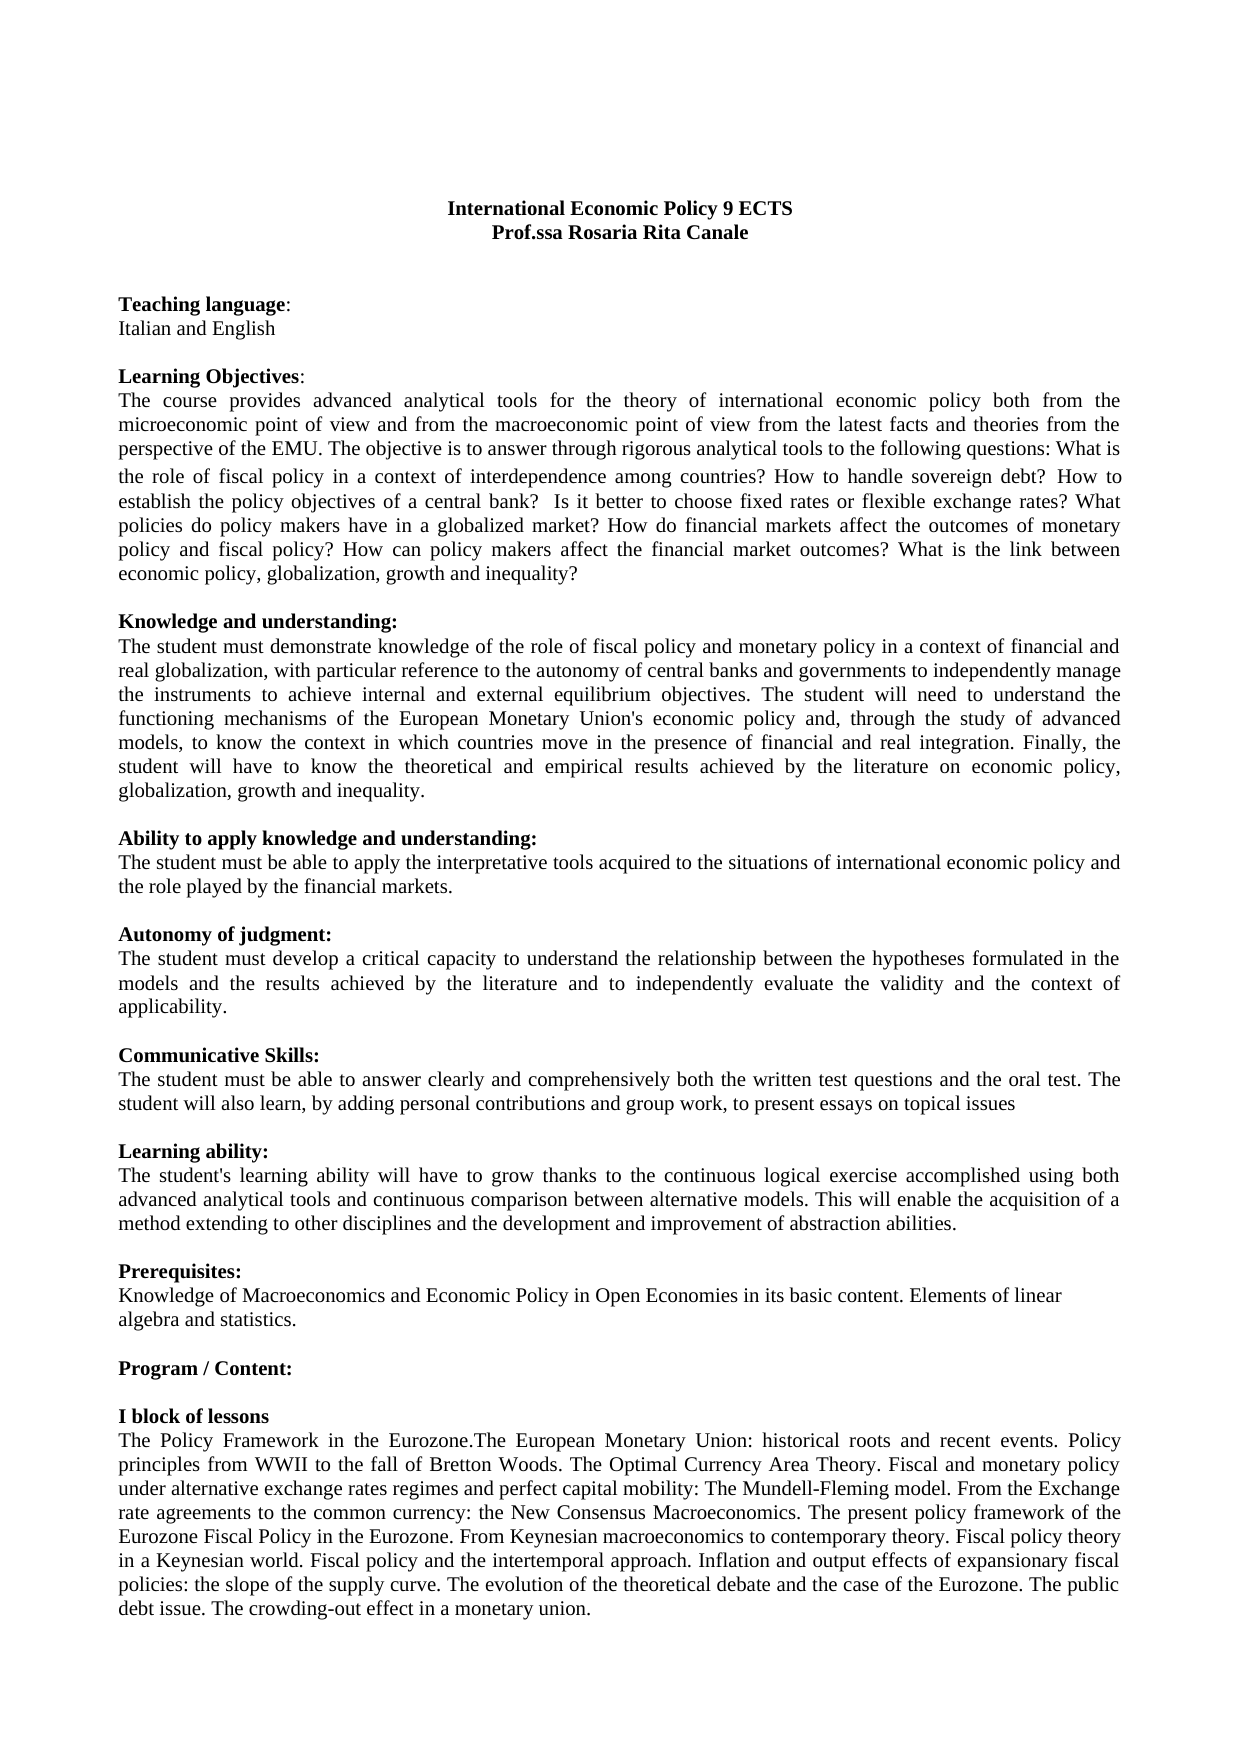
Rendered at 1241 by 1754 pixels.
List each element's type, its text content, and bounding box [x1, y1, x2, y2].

text Italian and English [118, 316, 1122, 340]
text Teaching language: [118, 292, 1122, 316]
text The course provides advanced analytical tools for the theory of international economic policy both from the microeconomic point of view and from the macroeconomic point of view from the latest facts and theories from the perspective of the EMU. The objective is to answer through rigorous analytical tools to the following questions: What is the role of fiscal policy in a context of interdependence among countries? How to handle sovereign debt? How to establish the policy objectives of a central bank? Is it better to choose fixed rates or flexible exchange rates? What policies do policy makers have in a globalized market? How do financial markets affect the outcomes of monetary policy and fiscal policy? How can policy makers affect the financial market outcomes? What is the link between economic policy, globalization, growth and inequality? [118, 388, 1122, 585]
text The student must be able to apply the interpretative tools acquired to the situations of international economic policy and the role played by the financial markets. [118, 850, 1122, 898]
text Learning ability: [118, 1139, 1122, 1163]
text I block of lessons [118, 1403, 1122, 1428]
text Autonomy of judgment: [118, 922, 1122, 946]
text Prerequisites: [118, 1259, 1122, 1283]
text The Policy Framework in the Eurozone.The European Monetary Union: historical roots and recent events. Policy principles from WWII to the fall of Bretton Woods. The Optimal Currency Area Theory. Fiscal and monetary policy under alternative exchange rates regimes and perfect capital mobility: The Mundell-Fleming model. From the Exchange rate agreements to the common currency: the New Consensus Macroeconomics. The present policy framework of the Eurozone Fiscal Policy in the Eurozone. From Keynesian macroeconomics to contemporary theory. Fiscal policy theory in a Keynesian world. Fiscal policy and the intertemporal approach. Inflation and output effects of expansionary fiscal policies: the slope of the supply curve. The evolution of the theoretical debate and the case of the Eurozone. The public debt issue. The crowding-out effect in a monetary union. [118, 1428, 1122, 1620]
text Ability to apply knowledge and understanding: [118, 826, 1122, 850]
text Learning Objectives: [118, 364, 1122, 388]
text The student must be able to answer clearly and comprehensively both the written test questions and the oral test. The student will also learn, by adding personal contributions and group work, to present essays on topical issues [118, 1067, 1122, 1115]
text Prof.ssa Rosaria Rita Canale [118, 220, 1122, 244]
text International Economic Policy 9 ECTS [118, 196, 1122, 220]
text Knowledge of Macroeconomics and Economic Policy in Open Economies in its basic content. Elements of linear algebra and statistics. [118, 1283, 1122, 1331]
text The student must demonstrate knowledge of the role of fiscal policy and monetary policy in a context of financial and real globalization, with particular reference to the autonomy of central banks and governments to independently manage the instruments to achieve internal and external equilibrium objectives. The student will need to understand the functioning mechanisms of the European Monetary Union's economic policy and, through the study of advanced models, to know the context in which countries move in the presence of financial and real integration. Finally, the student will have to know the theoretical and empirical results achieved by the literature on economic policy, globalization, growth and inequality. [118, 633, 1122, 802]
text The student's learning ability will have to grow thanks to the continuous logical exercise accomplished using both advanced analytical tools and continuous comparison between alternative models. This will enable the acquisition of a method extending to other disciplines and the development and improvement of abstraction abilities. [118, 1163, 1122, 1235]
text Program / Content: [118, 1355, 1122, 1379]
text Knowledge and understanding: [118, 609, 1122, 633]
text Communicative Skills: [118, 1043, 1122, 1067]
text The student must develop a critical capacity to understand the relationship between the hypotheses formulated in the models and the results achieved by the literature and to independently evaluate the validity and the context of applicability. [118, 946, 1122, 1018]
